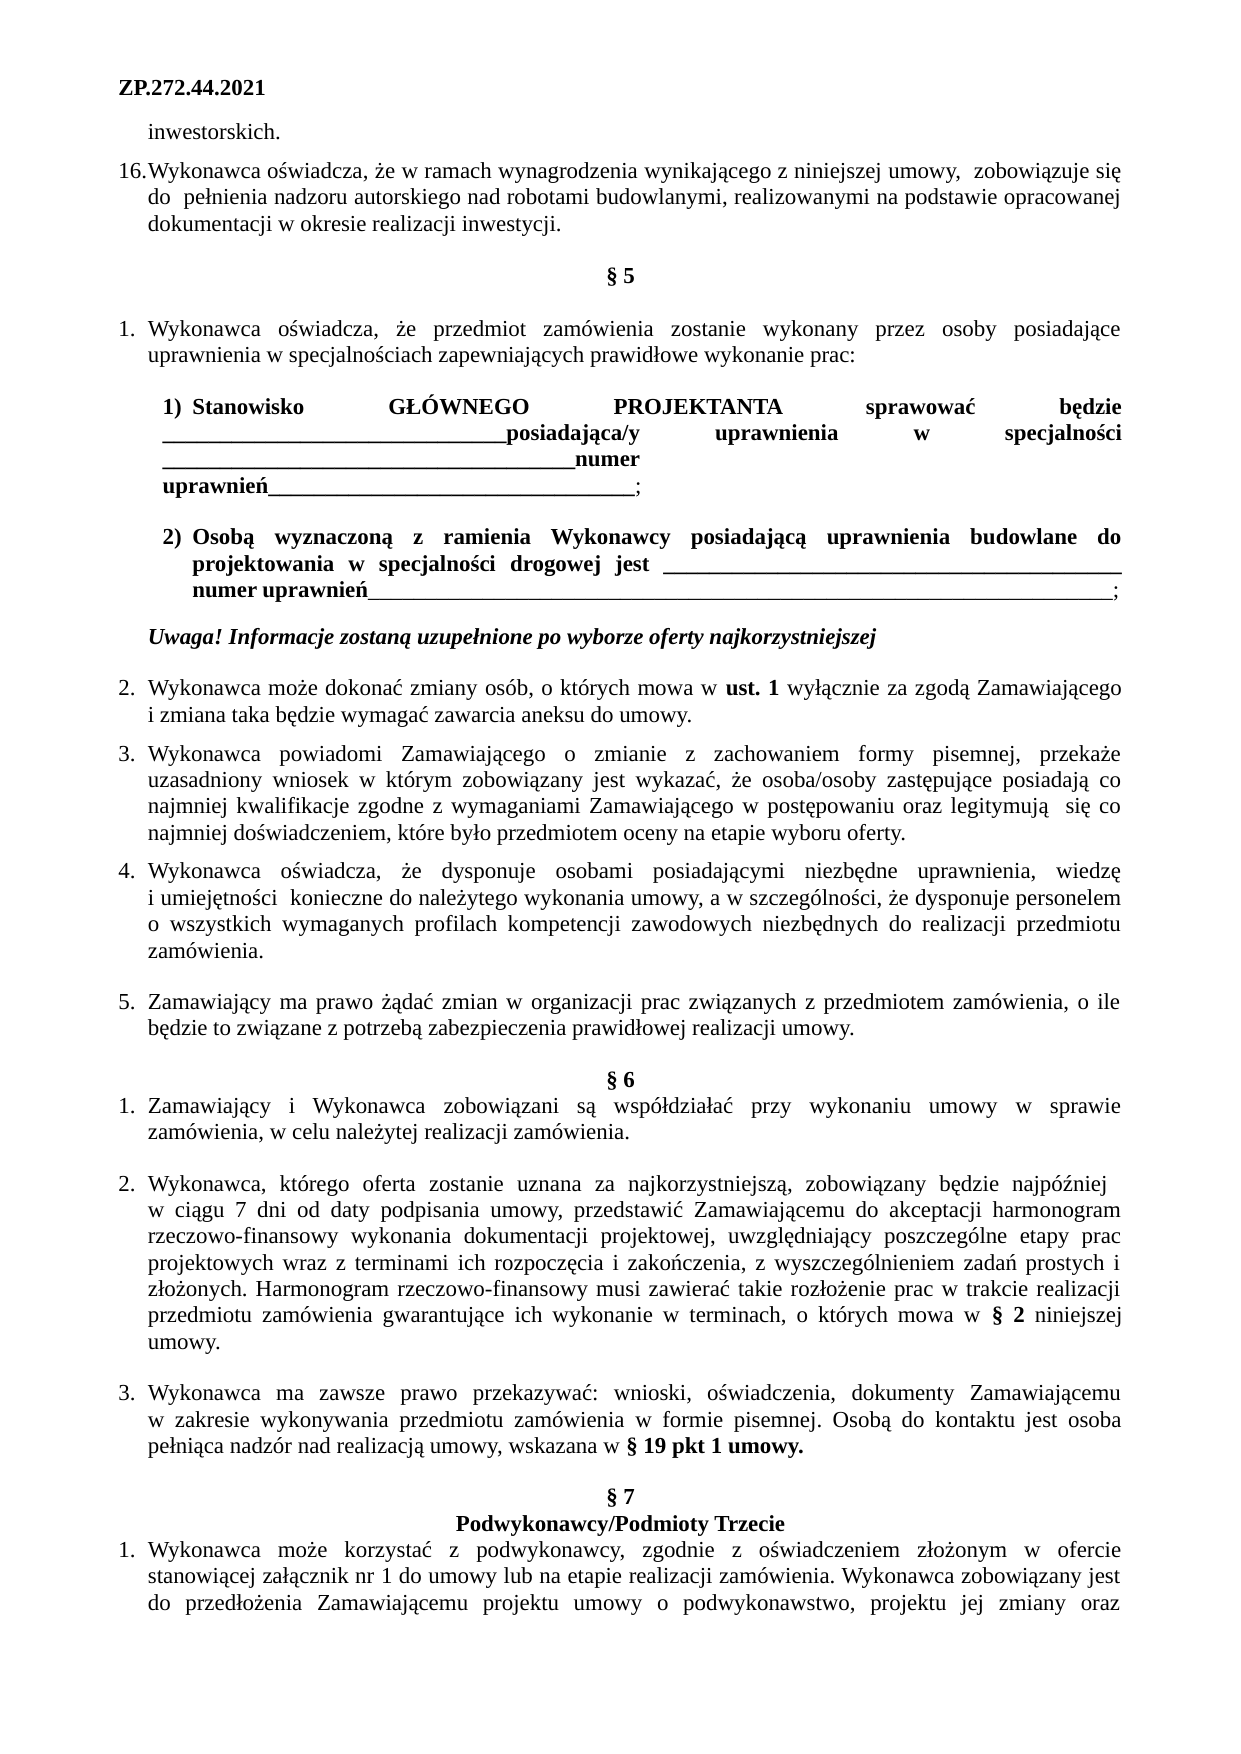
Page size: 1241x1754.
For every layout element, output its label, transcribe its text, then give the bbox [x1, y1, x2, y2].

list § 7 [118, 1483, 1122, 1510]
list Stanowisko GŁÓWNEGO PROJEKTANTA sprawować będzie ______________________________posiadająca/y uprawnienia w specjalności ____________________________________numer uprawnień________________________________; [162, 393, 1122, 498]
list Zamawiający ma prawo żądać zmian w organizacji prac związanych z przedmiotem zamówienia, o ile będzie to związane z potrzebą zabezpieczenia prawidłowej realizacji umowy. [118, 988, 1122, 1041]
list Wykonawca oświadcza, że w ramach wynagrodzenia wynikającego z niniejszej umowy, zobowiązuje się do pełnienia nadzoru autorskiego nad robotami budowlanymi, realizowanymi na podstawie opracowanej dokumentacji w okresie realizacji inwestycji. [118, 157, 1122, 236]
list Wykonawca powiadomi Zamawiającego o zmianie z zachowaniem formy pisemnej, przekaże uzasadniony wniosek w którym zobowiązany jest wykazać, że osoba/osoby zastępujące posiadają co najmniej kwalifikacje zgodne z wymaganiami Zamawiającego w postępowaniu oraz legitymują się co najmniej doświadczeniem, które było przedmiotem oceny na etapie wyboru oferty. [118, 740, 1122, 845]
list Wykonawca oświadcza, że przedmiot zamówienia zostanie wykonany przez osoby posiadające uprawnienia w specjalnościach zapewniających prawidłowe wykonanie prac: [118, 315, 1122, 368]
list § 5 [118, 262, 1122, 289]
list Wykonawca, którego oferta zostanie uznana za najkorzystniejszą, zobowiązany będzie najpóźniej w ciągu 7 dni od daty podpisania umowy, przedstawić Zamawiającemu do akceptacji harmonogram rzeczowo-finansowy wykonania dokumentacji projektowej, uwzględniający poszczególne etapy prac projektowych wraz z terminami ich rozpoczęcia i zakończenia, z wyszczególnieniem zadań prostych i złożonych. Harmonogram rzeczowo-finansowy musi zawierać takie rozłożenie prac w trakcie realizacji przedmiotu zamówienia gwarantujące ich wykonanie w terminach, o których mowa w § 2 niniejszej umowy. [118, 1170, 1122, 1354]
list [118, 1536, 1122, 1615]
list Zamawiający i Wykonawca zobowiązani są współdziałać przy wykonaniu umowy w sprawie zamówienia, w celu należytej realizacji zamówienia. [118, 1092, 1122, 1145]
list Wykonawca może dokonać zmiany osób, o których mowa w ust. 1 wyłącznie za zgodą Zamawiającego i zmiana taka będzie wymagać zawarcia aneksu do umowy. [118, 674, 1122, 727]
list Uwaga! Informacje zostaną uzupełnione po wyborze oferty najkorzystniejszej [148, 623, 1122, 649]
list § 6 [118, 1066, 1122, 1092]
text Podwykonawcy/Podmioty Trzecie [118, 1510, 1122, 1536]
list Osobą wyznaczoną z ramienia Wykonawcy posiadającą uprawnienia budowlane do projektowania w specjalności drogowej jest ________________________________________ numer uprawnień_________________________________________________________________; [162, 523, 1122, 602]
list Wykonawca ma zawsze prawo przekazywać: wnioski, oświadczenia, dokumenty Zamawiającemu w zakresie wykonywania przedmiotu zamówienia w formie pisemnej. Osobą do kontaktu jest osoba pełniąca nadzór nad realizacją umowy, wskazana w § 19 pkt 1 umowy. [118, 1379, 1122, 1458]
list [118, 118, 1122, 144]
list Wykonawca oświadcza, że dysponuje osobami posiadającymi niezbędne uprawnienia, wiedzę i umiejętności konieczne do należytego wykonania umowy, a w szczególności, że dysponuje personelem o wszystkich wymaganych profilach kompetencji zawodowych niezbędnych do realizacji przedmiotu zamówienia. [118, 858, 1122, 963]
